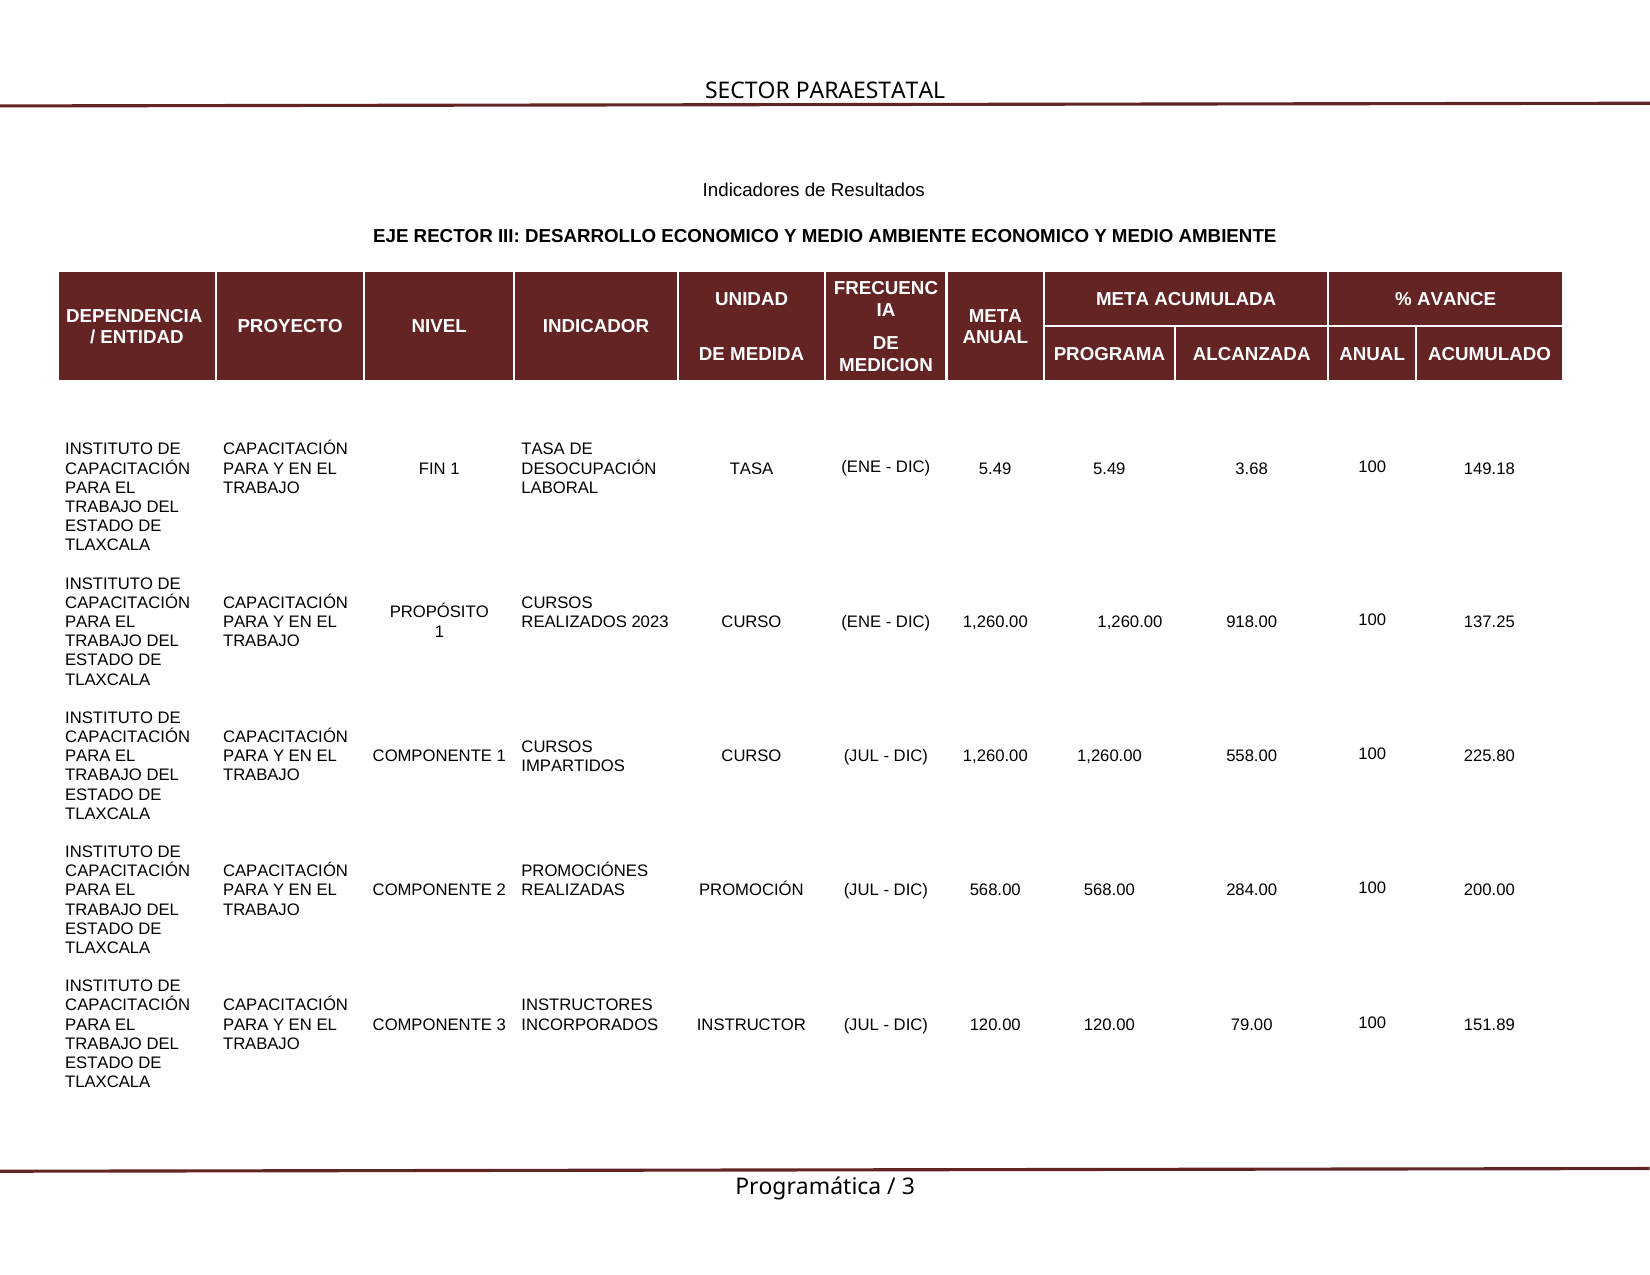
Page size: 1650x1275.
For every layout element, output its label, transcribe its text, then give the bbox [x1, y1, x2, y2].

table_cell PROMOCIÓN [678, 823, 825, 957]
table_cell INSTITUTO DE CAPACITACIÓN PARA EL TRABAJO DEL ESTADO DE TLAXCALA [58, 382, 216, 554]
table_cell (ENE - DIC) [825, 382, 946, 554]
table_cell CAPACITACIÓN PARA Y EN EL TRABAJO [216, 689, 364, 823]
table_cell ANUAL [1329, 327, 1415, 380]
table_cell (JUL - DIC) [825, 823, 946, 957]
table_cell DE MEDIDA [679, 325, 824, 380]
table_header NIVEL [365, 272, 513, 380]
text EJE RECTOR III: DESARROLLO ECONOMICO Y MEDIO AMBIENTE ECONOMICO Y MEDIO AMBIENTE [112, 224, 1537, 246]
table_cell PROPÓSITO 1 [364, 554, 514, 688]
table_header PROYECTO [217, 272, 363, 380]
table_cell ALCANZADA [1176, 327, 1327, 380]
table_cell CURSO [678, 554, 825, 688]
table_cell 137.25 [1416, 554, 1563, 688]
table_cell (JUL - DIC) [825, 957, 946, 1091]
table_cell INSTITUTO DE CAPACITACIÓN PARA EL TRABAJO DEL ESTADO DE TLAXCALA [58, 957, 216, 1091]
table_cell CURSO [678, 689, 825, 823]
table_cell CAPACITACIÓN PARA Y EN EL TRABAJO [216, 554, 364, 688]
table_cell 120.00 [1044, 957, 1175, 1091]
table_cell 5.49 [946, 382, 1044, 554]
table_header META ANUAL [948, 272, 1043, 380]
table_cell 568.00 [946, 823, 1044, 957]
table_cell INSTITUTO DE CAPACITACIÓN PARA EL TRABAJO DEL ESTADO DE TLAXCALA [58, 823, 216, 957]
table_header FRECUENCIA [826, 272, 945, 325]
table_cell (ENE - DIC) [825, 554, 946, 688]
table_cell ACUMULADO [1417, 327, 1562, 380]
table_cell TASA [678, 382, 825, 554]
table_cell 120.00 [946, 957, 1044, 1091]
table_cell 1,260.00 [1044, 689, 1175, 823]
table_cell COMPONENTE 1 [364, 689, 514, 823]
table_header % AVANCE [1329, 272, 1562, 325]
table_cell CAPACITACIÓN PARA Y EN EL TRABAJO [216, 823, 364, 957]
table_cell 284.00 [1175, 823, 1328, 957]
table_cell 1,260.00 [946, 554, 1044, 688]
table_cell 100 [1328, 382, 1416, 554]
table_cell INSTRUCTORES INCORPORADOS [514, 957, 678, 1091]
table_cell 558.00 [1175, 689, 1328, 823]
table_cell 1,260.00 [946, 689, 1044, 823]
table_cell PROGRAMA [1045, 327, 1174, 380]
table_cell 5.49 [1044, 382, 1175, 554]
table_cell COMPONENTE 2 [364, 823, 514, 957]
table_cell 100 [1328, 957, 1416, 1091]
table_cell CAPACITACIÓN PARA Y EN EL TRABAJO [216, 382, 364, 554]
table_cell 100 [1328, 554, 1416, 688]
table_cell 100 [1328, 823, 1416, 957]
table_cell 225.80 [1416, 689, 1563, 823]
table_cell CURSOS IMPARTIDOS [514, 689, 678, 823]
table_cell INSTITUTO DE CAPACITACIÓN PARA EL TRABAJO DEL ESTADO DE TLAXCALA [58, 554, 216, 688]
table_cell 1,260.00 [1044, 554, 1175, 688]
table_cell INSTITUTO DE CAPACITACIÓN PARA EL TRABAJO DEL ESTADO DE TLAXCALA [58, 689, 216, 823]
table_cell (JUL - DIC) [825, 689, 946, 823]
table_cell DE MEDICION [826, 325, 945, 380]
table_cell 918.00 [1175, 554, 1328, 688]
table_cell FIN 1 [364, 382, 514, 554]
table_cell 100 [1328, 689, 1416, 823]
table_cell INSTRUCTOR [678, 957, 825, 1091]
table_cell 151.89 [1416, 957, 1563, 1091]
table_cell 79.00 [1175, 957, 1328, 1091]
table_header DEPENDENCIA / ENTIDAD [59, 272, 215, 380]
table_cell 200.00 [1416, 823, 1563, 957]
table_cell TASA DE DESOCUPACIÓN LABORAL [514, 382, 678, 554]
table_cell 568.00 [1044, 823, 1175, 957]
table_header META ACUMULADA [1045, 272, 1327, 325]
text Indicadores de Resultados [702, 148, 1537, 201]
table_cell CURSOS REALIZADOS 2023 [514, 554, 678, 688]
table_cell PROMOCIÓNES REALIZADAS [514, 823, 678, 957]
table_cell COMPONENTE 3 [364, 957, 514, 1091]
table_header UNIDAD [679, 272, 824, 325]
table_header INDICADOR [515, 272, 677, 380]
table_cell CAPACITACIÓN PARA Y EN EL TRABAJO [216, 957, 364, 1091]
table_cell 149.18 [1416, 382, 1563, 554]
table_cell 3.68 [1175, 382, 1328, 554]
